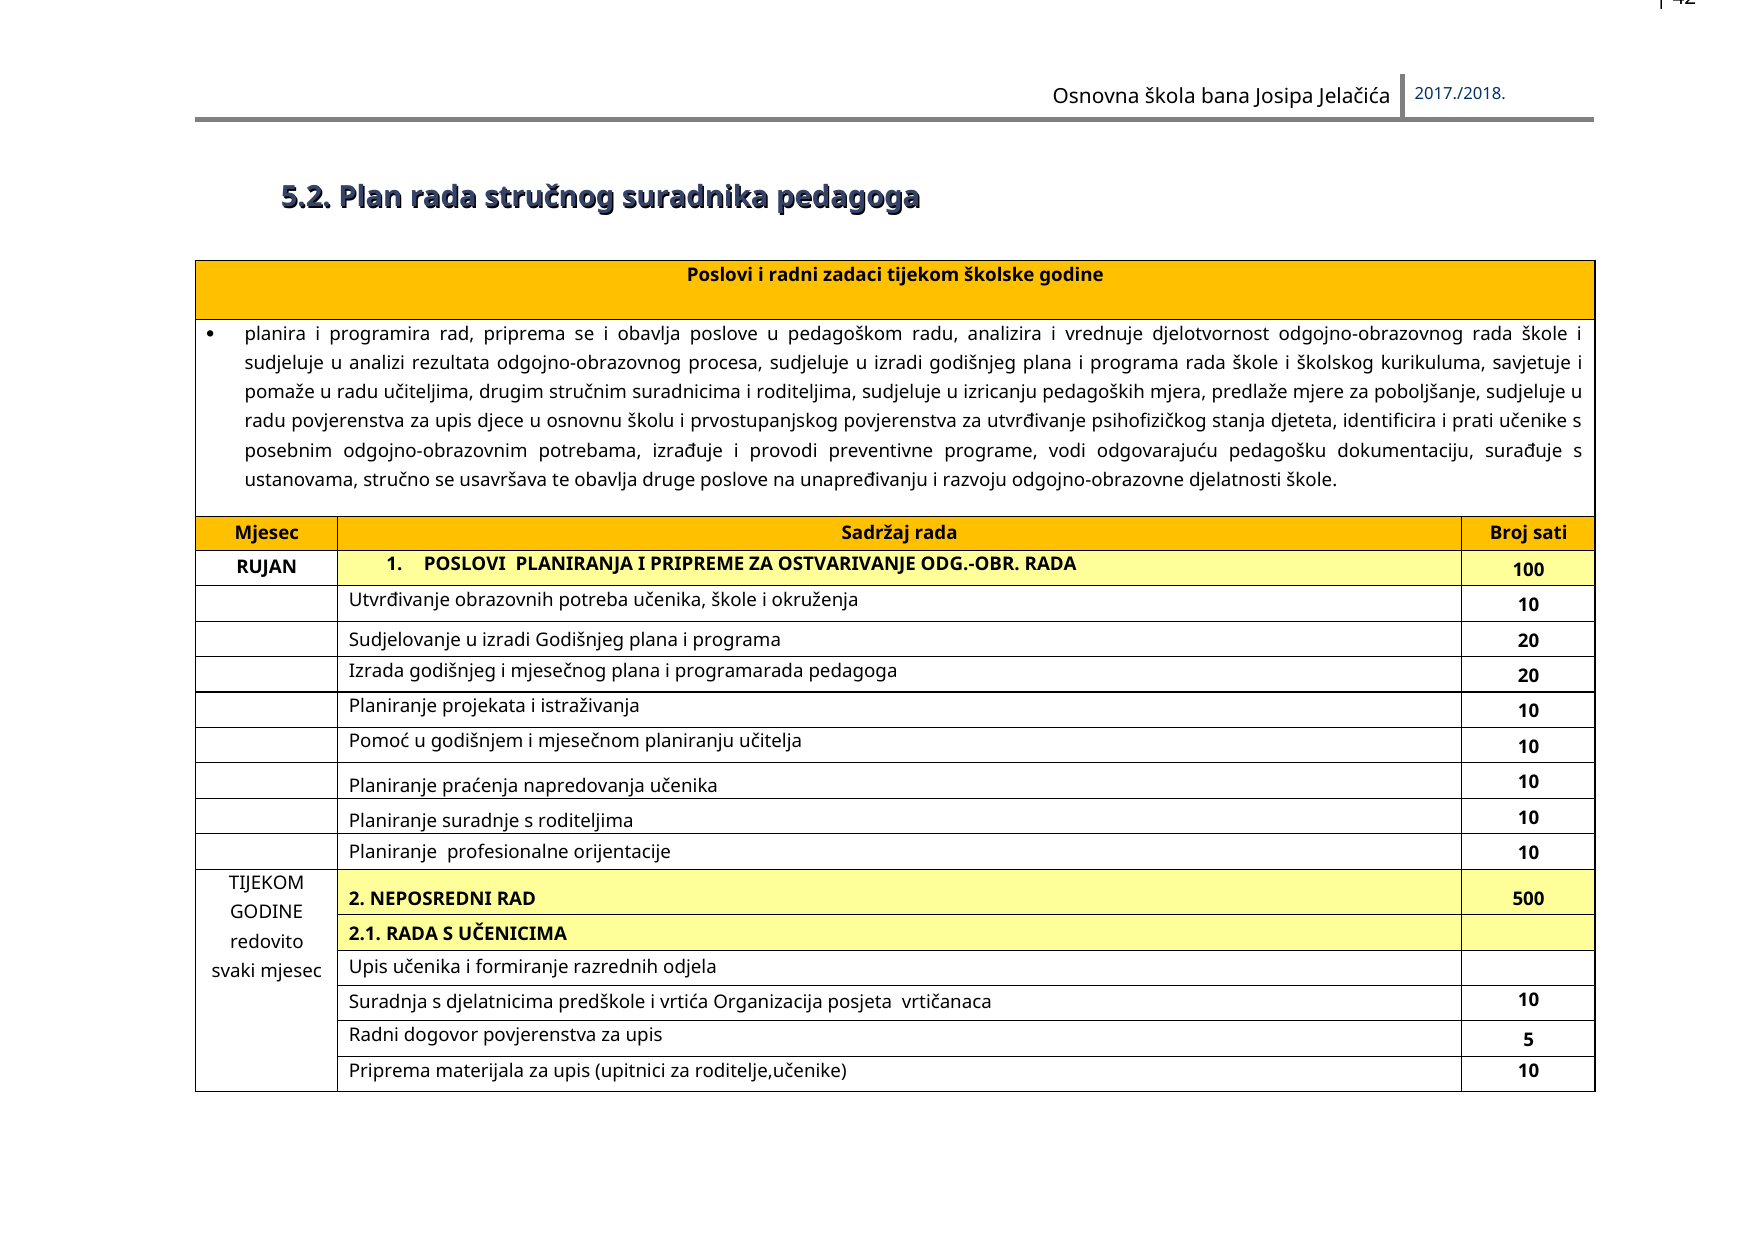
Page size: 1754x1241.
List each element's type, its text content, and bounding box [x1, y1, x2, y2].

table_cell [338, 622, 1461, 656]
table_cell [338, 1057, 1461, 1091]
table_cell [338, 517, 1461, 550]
subtitle 5.2. Plan rada stručnog suradnika pedagoga [281, 175, 1606, 215]
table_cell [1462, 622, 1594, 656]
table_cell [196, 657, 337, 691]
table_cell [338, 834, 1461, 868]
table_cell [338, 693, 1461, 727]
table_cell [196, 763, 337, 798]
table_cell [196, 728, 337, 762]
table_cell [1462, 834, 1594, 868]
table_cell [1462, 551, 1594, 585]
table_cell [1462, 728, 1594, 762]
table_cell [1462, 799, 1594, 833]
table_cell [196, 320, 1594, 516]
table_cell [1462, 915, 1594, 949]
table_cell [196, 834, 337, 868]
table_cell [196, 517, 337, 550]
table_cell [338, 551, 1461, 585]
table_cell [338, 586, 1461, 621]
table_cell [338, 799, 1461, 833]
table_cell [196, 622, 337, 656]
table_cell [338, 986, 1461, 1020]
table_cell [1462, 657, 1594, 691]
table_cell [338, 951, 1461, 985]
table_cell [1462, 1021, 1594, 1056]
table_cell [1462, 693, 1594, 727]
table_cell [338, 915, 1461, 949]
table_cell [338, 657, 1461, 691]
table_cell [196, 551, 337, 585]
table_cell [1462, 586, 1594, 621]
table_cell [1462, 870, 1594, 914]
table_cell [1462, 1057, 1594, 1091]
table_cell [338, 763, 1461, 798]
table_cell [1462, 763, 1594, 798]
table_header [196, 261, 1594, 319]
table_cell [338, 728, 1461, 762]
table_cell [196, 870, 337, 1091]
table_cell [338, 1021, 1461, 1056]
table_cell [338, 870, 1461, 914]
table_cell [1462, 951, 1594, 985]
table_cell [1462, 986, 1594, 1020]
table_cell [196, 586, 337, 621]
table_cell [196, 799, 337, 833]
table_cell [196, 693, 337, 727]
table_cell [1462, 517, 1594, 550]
